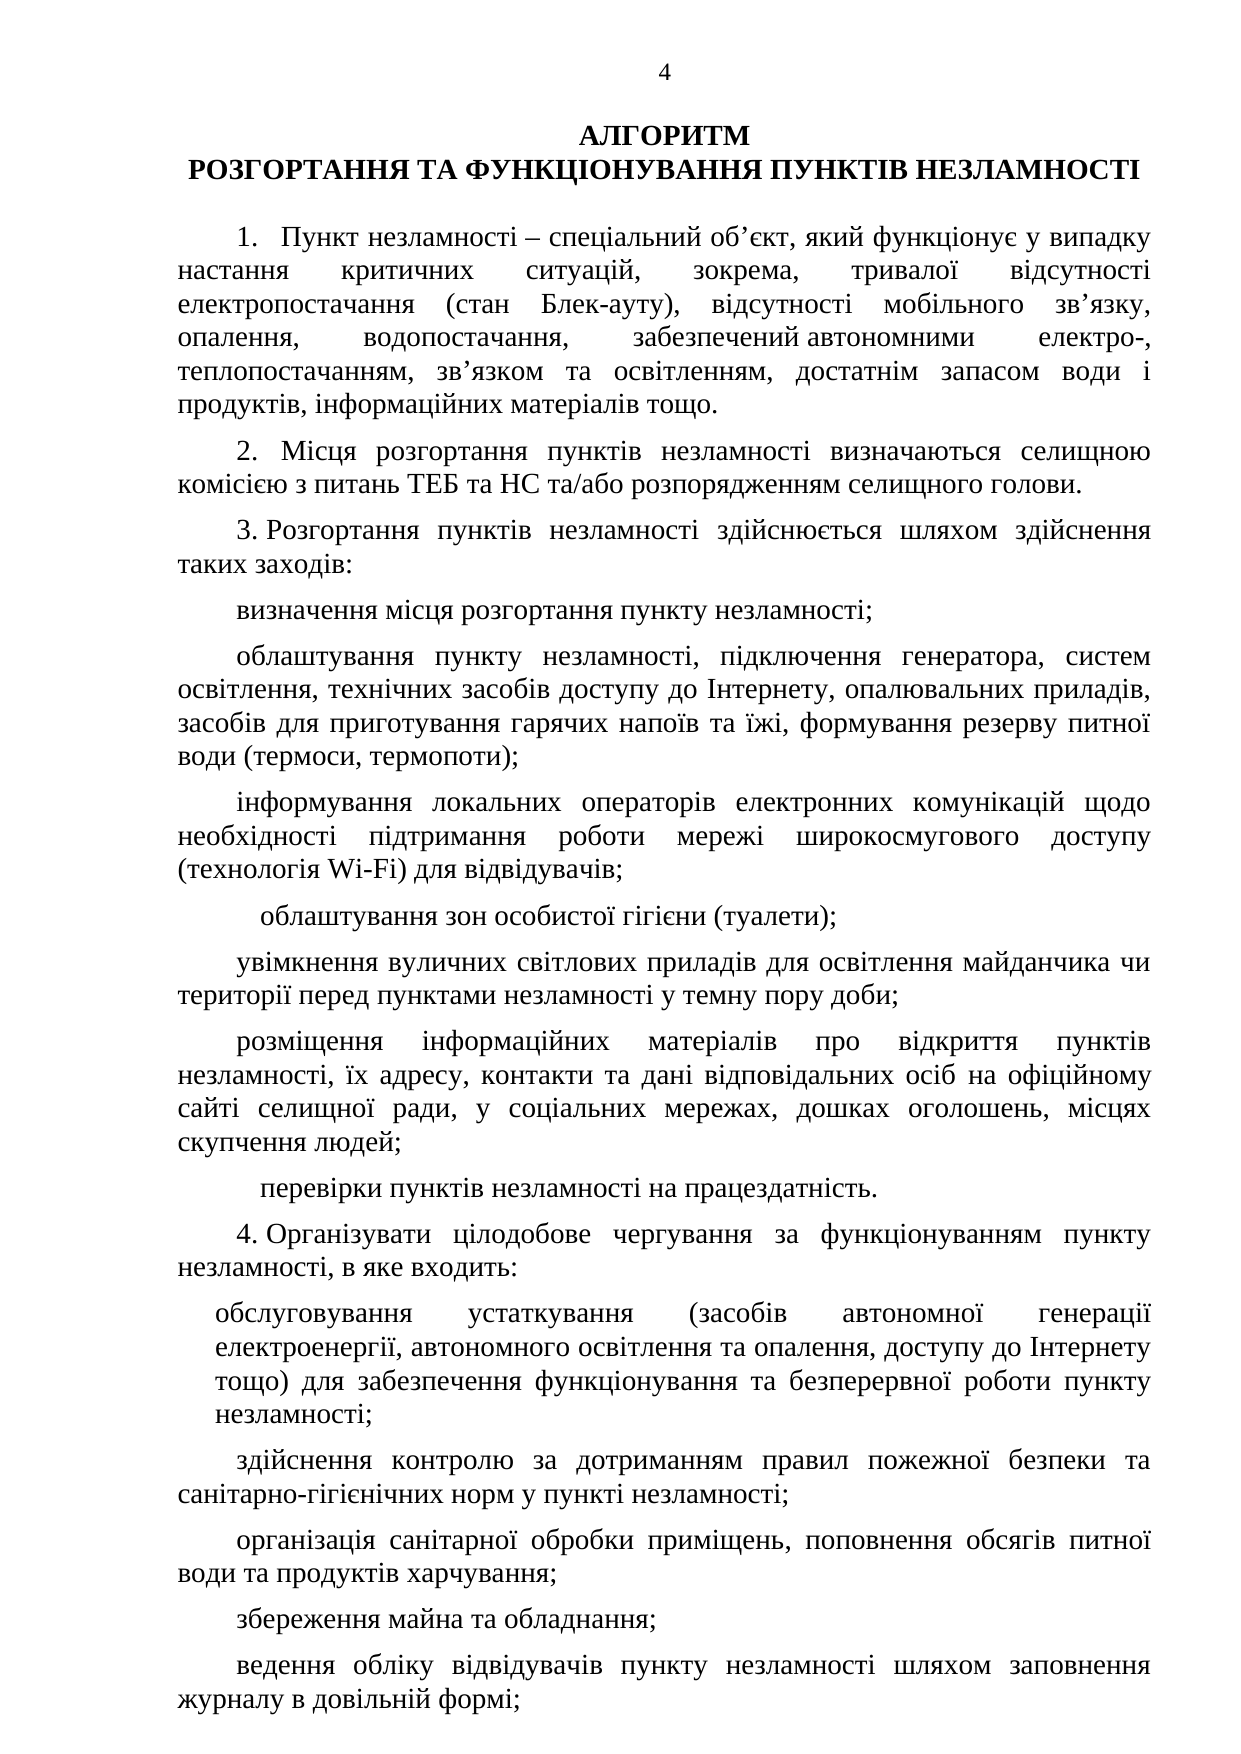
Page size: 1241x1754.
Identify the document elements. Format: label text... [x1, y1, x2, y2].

text обслуговування устаткування (засобів автономної генерації електроенергії, автономного освітлення та опалення, доступу до Інтернету тощо) для забезпечення функціонування та безперервної роботи пункту незламності; [215, 1296, 1152, 1430]
text РОЗГОРТАННЯ ТА ФУНКЦІОНУВАННЯ ПУНКТІВ НЕЗЛАМНОСТІ [177, 152, 1152, 185]
text облаштування зон особистої гігієни (туалети); [260, 898, 1152, 931]
text здійснення контролю за дотриманням правил пожежної безпеки та санітарно-гігієнічних норм у пункті незламності; [177, 1442, 1152, 1509]
text інформування локальних операторів електронних комунікацій щодо необхідності підтримання роботи мережі широкосмугового доступу (технологія Wi-Fi) для відвідувачів; [177, 784, 1152, 885]
text АЛГОРИТМ [177, 118, 1152, 152]
text збереження майна та обладнання; [177, 1601, 1152, 1635]
text організація санітарної обробки приміщень, поповнення обсягів питної води та продуктів харчування; [177, 1522, 1152, 1589]
text ведення обліку відвідувачів пункту незламності шляхом заповнення журналу в довільній формі; [177, 1647, 1152, 1714]
text увімкнення вуличних світлових приладів для освітлення майданчика чи території перед пунктами незламності у темну пору доби; [177, 944, 1152, 1011]
list Організувати цілодобове чергування за функціонуванням пункту незламності, в яке входить: [177, 1216, 1152, 1283]
list Розгортання пунктів незламності здійснюється шляхом здійснення таких заходів: [177, 512, 1152, 579]
list Пункт незламності – спеціальний об’єкт, який функціонує у випадку настання критичних ситуацій, зокрема, тривалої відсутності електропостачання (стан Блек-ауту), відсутності мобільного зв’язку, опалення, водопостачання, забезпечений автономними електро-, теплопостачанням, зв’язком та освітленням, достатнім запасом води і продуктів, інформаційних матеріалів тощо. [177, 219, 1152, 420]
text розміщення інформаційних матеріалів про відкриття пунктів незламності, їх адресу, контакти та дані відповідальних осіб на офіційному сайті селищної ради, у соціальних мережах, дошках оголошень, місцях скупчення людей; [177, 1023, 1152, 1157]
text перевірки пунктів незламності на працездатність. [260, 1170, 1152, 1203]
text визначення місця розгортання пункту незламності; [177, 592, 1152, 625]
list Місця розгортання пунктів незламності визначаються селищною комісією з питань ТЕБ та НС та/або розпорядженням селищного голови. [177, 433, 1152, 500]
text облаштування пункту незламності, підключення генератора, систем освітлення, технічних засобів доступу до Інтернету, опалювальних приладів, засобів для приготування гарячих напоїв та їжі, формування резерву питної води (термоси, термопоти); [177, 638, 1152, 772]
